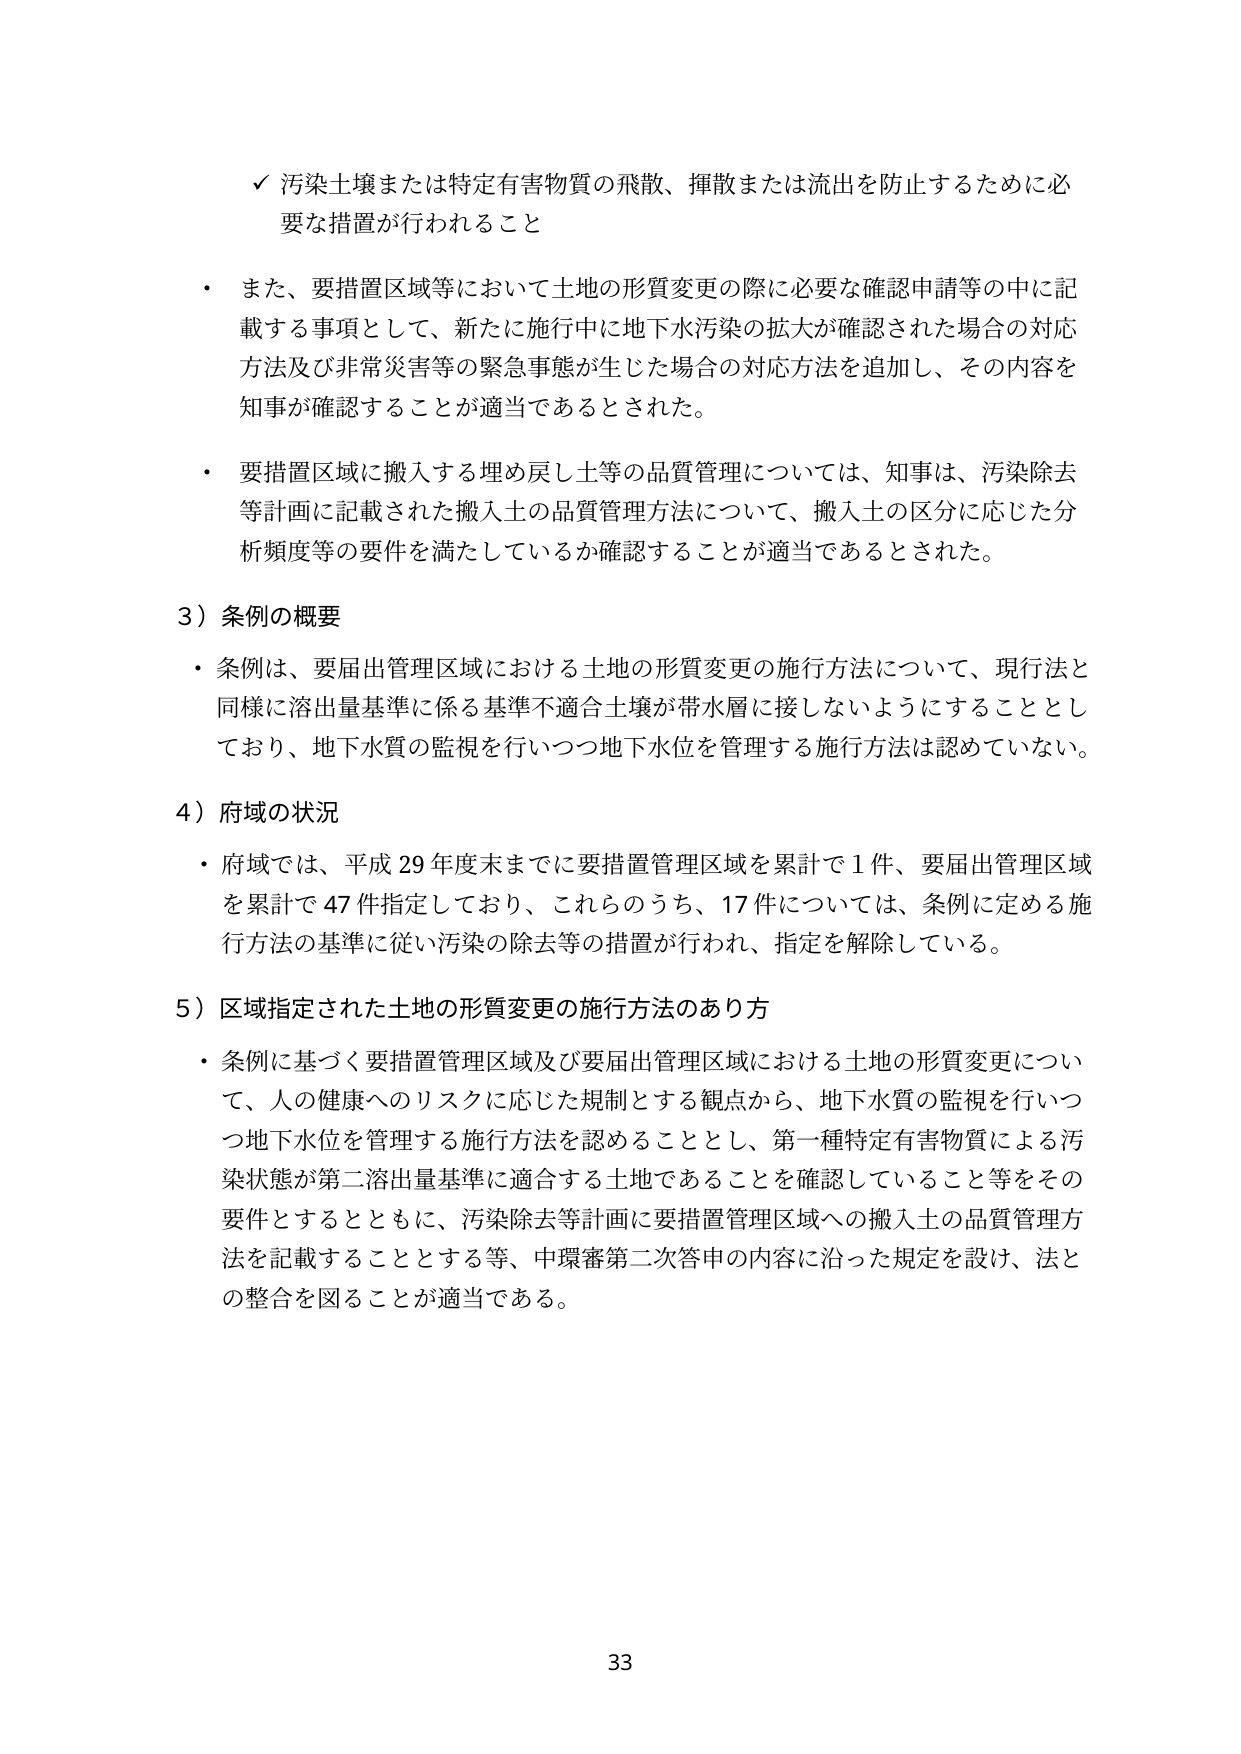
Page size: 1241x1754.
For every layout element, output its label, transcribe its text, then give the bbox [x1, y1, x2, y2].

text ４）府域の状況 [148, 793, 1092, 828]
list また、要措置区域等において土地の形質変更の際に必要な確認申請等の中に記載する事項として、新たに施行中に地下水汚染の拡大が確認された場合の対応方法及び非常災害等の緊急事態が生じた場合の対応方法を追加し、その内容を知事が確認することが適当であるとされた。 [196, 269, 1092, 423]
text ３）条例の概要 [173, 597, 1092, 632]
list 汚染土壌または特定有害物質の飛散、揮散または流出を防止するために必要な措置が行われること [251, 165, 1092, 239]
list 府域では、平成29年度末までに要措置管理区域を累計で１件、要届出管理区域を累計で47件指定しており、これらのうち、17件については、条例に定める施行方法の基準に従い汚染の除去等の措置が行われ、指定を解除している。 [192, 846, 1092, 960]
list 条例に基づく要措置管理区域及び要届出管理区域における土地の形質変更について、人の健康へのリスクに応じた規制とする観点から、地下水質の監視を行いつつ地下水位を管理する施行方法を認めることとし、第一種特定有害物質による汚染状態が第二溶出量基準に適合する土地であることを確認していること等をその要件とするとともに、汚染除去等計画に要措置管理区域への搬入土の品質管理方法を記載することとする等、中環審第二次答申の内容に沿った規定を設け、法との整合を図ることが適当である。 [192, 1042, 1092, 1314]
list 要措置区域に搬入する埋め戻し土等の品質管理については、知事は、汚染除去等計画に記載された搬入土の品質管理方法について、搬入土の区分に応じた分析頻度等の要件を満たしているか確認することが適当であるとされた。 [196, 453, 1092, 567]
list 条例は、要届出管理区域における土地の形質変更の施行方法について、現行法と同様に溶出量基準に係る基準不適合土壌が帯水層に接しないようにすることとしており、地下水質の監視を行いつつ地下水位を管理する施行方法は認めていない。 [186, 649, 1092, 763]
text ５）区域指定された土地の形質変更の施行方法のあり方 [148, 990, 1092, 1024]
